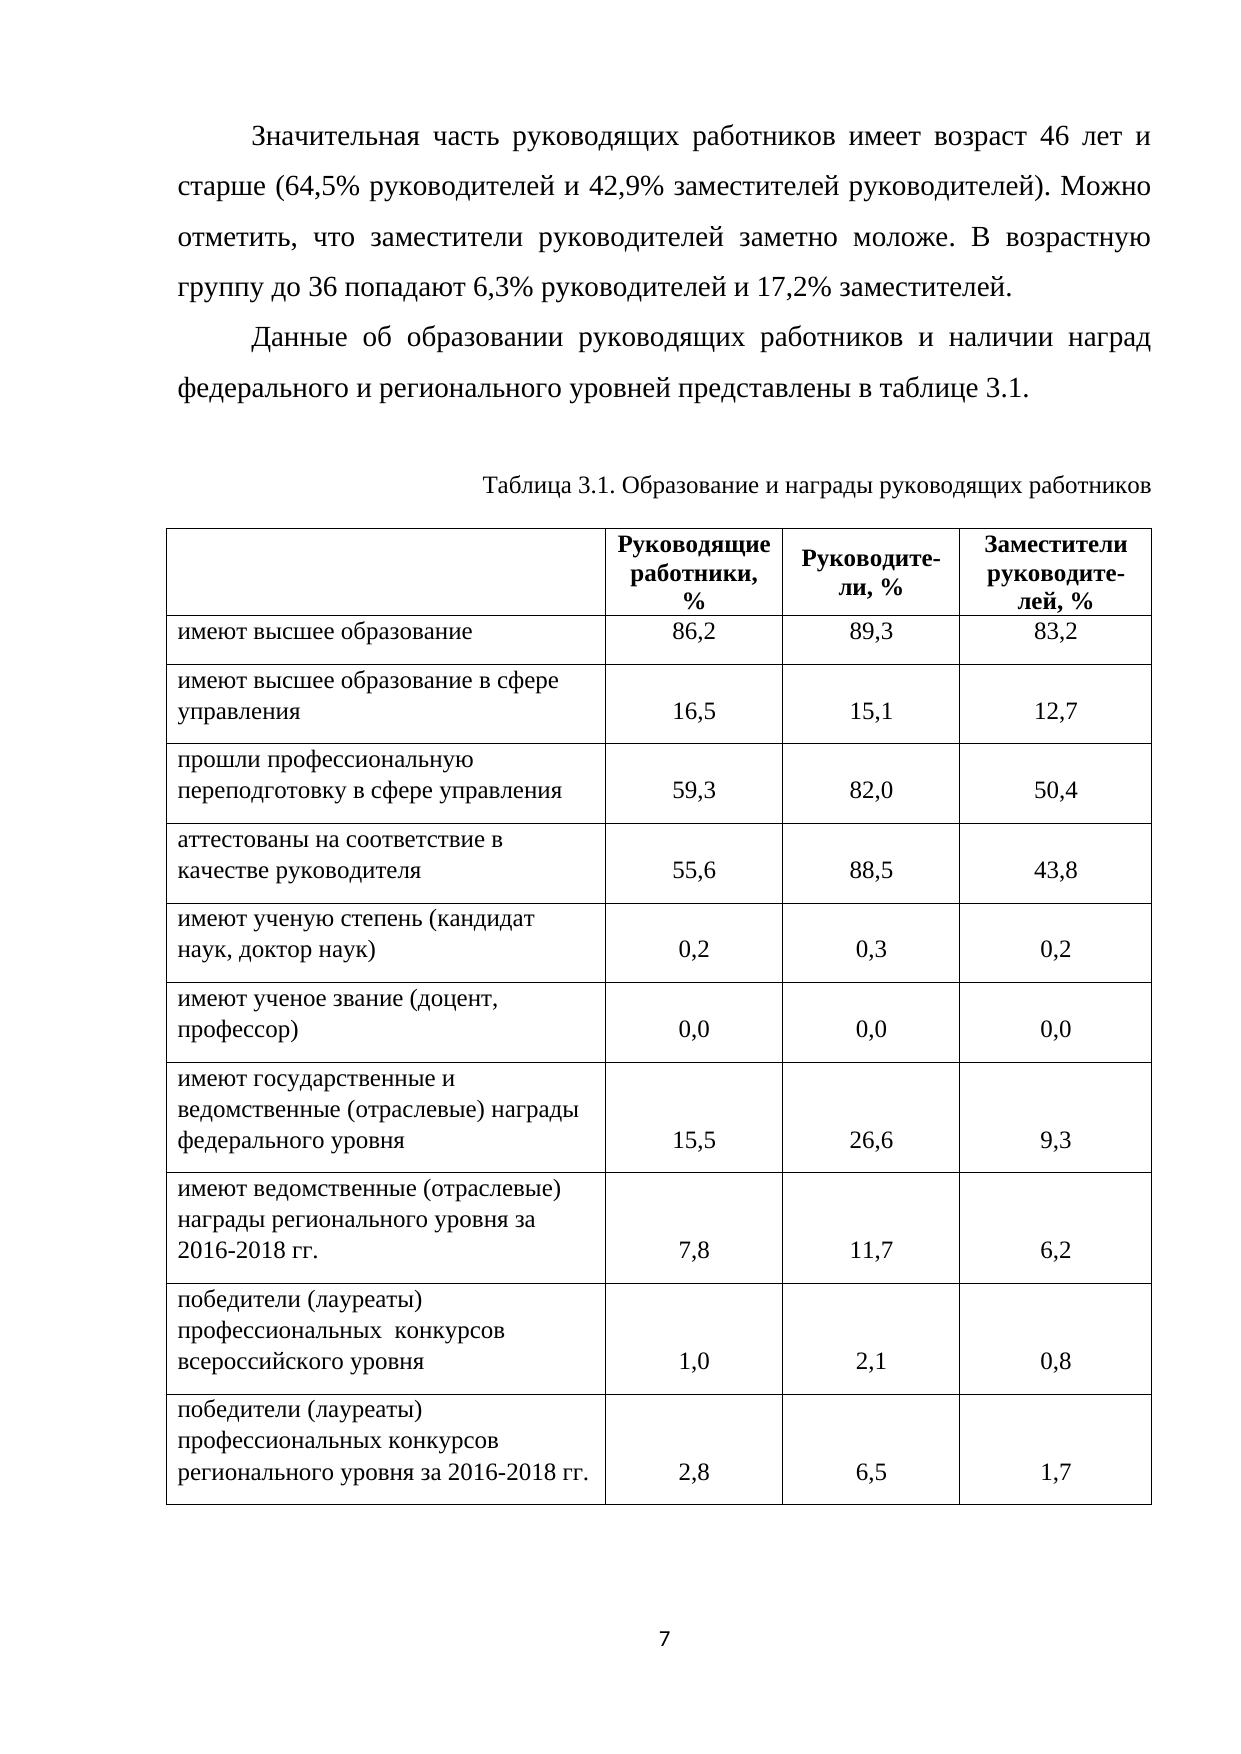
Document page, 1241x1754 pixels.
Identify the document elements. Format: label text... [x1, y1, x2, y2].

table_cell 86,2 [606, 616, 782, 664]
table_cell 2,8 [606, 1395, 782, 1504]
table_cell 50,4 [960, 744, 1151, 823]
table_cell 83,2 [960, 616, 1151, 664]
list Данные об образовании руководящих работников и наличии наград федерального и регионального уровней представлены в таблице 3.1. [177, 319, 1152, 403]
table_header Руководящие работники, % [606, 529, 782, 615]
table_cell 15,1 [783, 665, 959, 743]
table_header Руководите-ли, % [783, 529, 959, 615]
table_cell 0,0 [960, 983, 1151, 1062]
table_cell 0,0 [783, 983, 959, 1062]
table_cell 16,5 [606, 665, 782, 743]
table_cell 12,7 [960, 665, 1151, 743]
table_cell 0,0 [606, 983, 782, 1062]
table_cell 26,6 [783, 1063, 959, 1172]
table_cell имеют ученое звание (доцент, профессор) [167, 983, 605, 1062]
table_cell 6,2 [960, 1173, 1151, 1283]
table_cell 1,7 [960, 1395, 1151, 1504]
table_cell имеют высшее образование в сфере управления [167, 665, 605, 743]
table_cell аттестованы на соответствие в качестве руководителя [167, 824, 605, 902]
table_cell 11,7 [783, 1173, 959, 1283]
table_cell 0,2 [606, 904, 782, 982]
table_cell 6,5 [783, 1395, 959, 1504]
table_cell 88,5 [783, 824, 959, 902]
table_cell 2,1 [783, 1284, 959, 1393]
table_cell 43,8 [960, 824, 1151, 902]
table_cell имеют высшее образование [167, 616, 605, 664]
table_cell 0,3 [783, 904, 959, 982]
table_cell 1,0 [606, 1284, 782, 1393]
table_cell 0,8 [960, 1284, 1151, 1393]
table_cell 9,3 [960, 1063, 1151, 1172]
table_header Заместители руководите-лей, % [960, 529, 1151, 615]
table_cell победители (лауреаты) профессиональных конкурсов всероссийского уровня [167, 1284, 605, 1393]
table_cell 7,8 [606, 1173, 782, 1283]
table_cell 0,2 [960, 904, 1151, 982]
table_cell победители (лауреаты) профессиональных конкурсов регионального уровня за 2016-2018 гг. [167, 1395, 605, 1504]
table_cell 82,0 [783, 744, 959, 823]
table_cell 59,3 [606, 744, 782, 823]
list Значительная часть руководящих работников имеет возраст 46 лет и старше (64,5% руководителей и 42,9% заместителей руководителей). Можно отметить, что заместители руководителей заметно моложе. В возрастную группу до 36 попадают 6,3% руководителей и 17,2% заместителей. [177, 118, 1152, 303]
table_header [167, 529, 605, 615]
table_cell имеют государственные и ведомственные (отраслевые) награды федерального уровня [167, 1063, 605, 1172]
table_cell имеют ведомственные (отраслевые) награды регионального уровня за 2016-2018 гг. [167, 1173, 605, 1283]
list Таблица 3.1. Образование и награды руководящих работников [177, 470, 1152, 499]
table_cell 15,5 [606, 1063, 782, 1172]
table_cell прошли профессиональную переподготовку в сфере управления [167, 744, 605, 823]
table_cell 55,6 [606, 824, 782, 902]
table_cell имеют ученую степень (кандидат наук, доктор наук) [167, 904, 605, 982]
table_cell 89,3 [783, 616, 959, 664]
